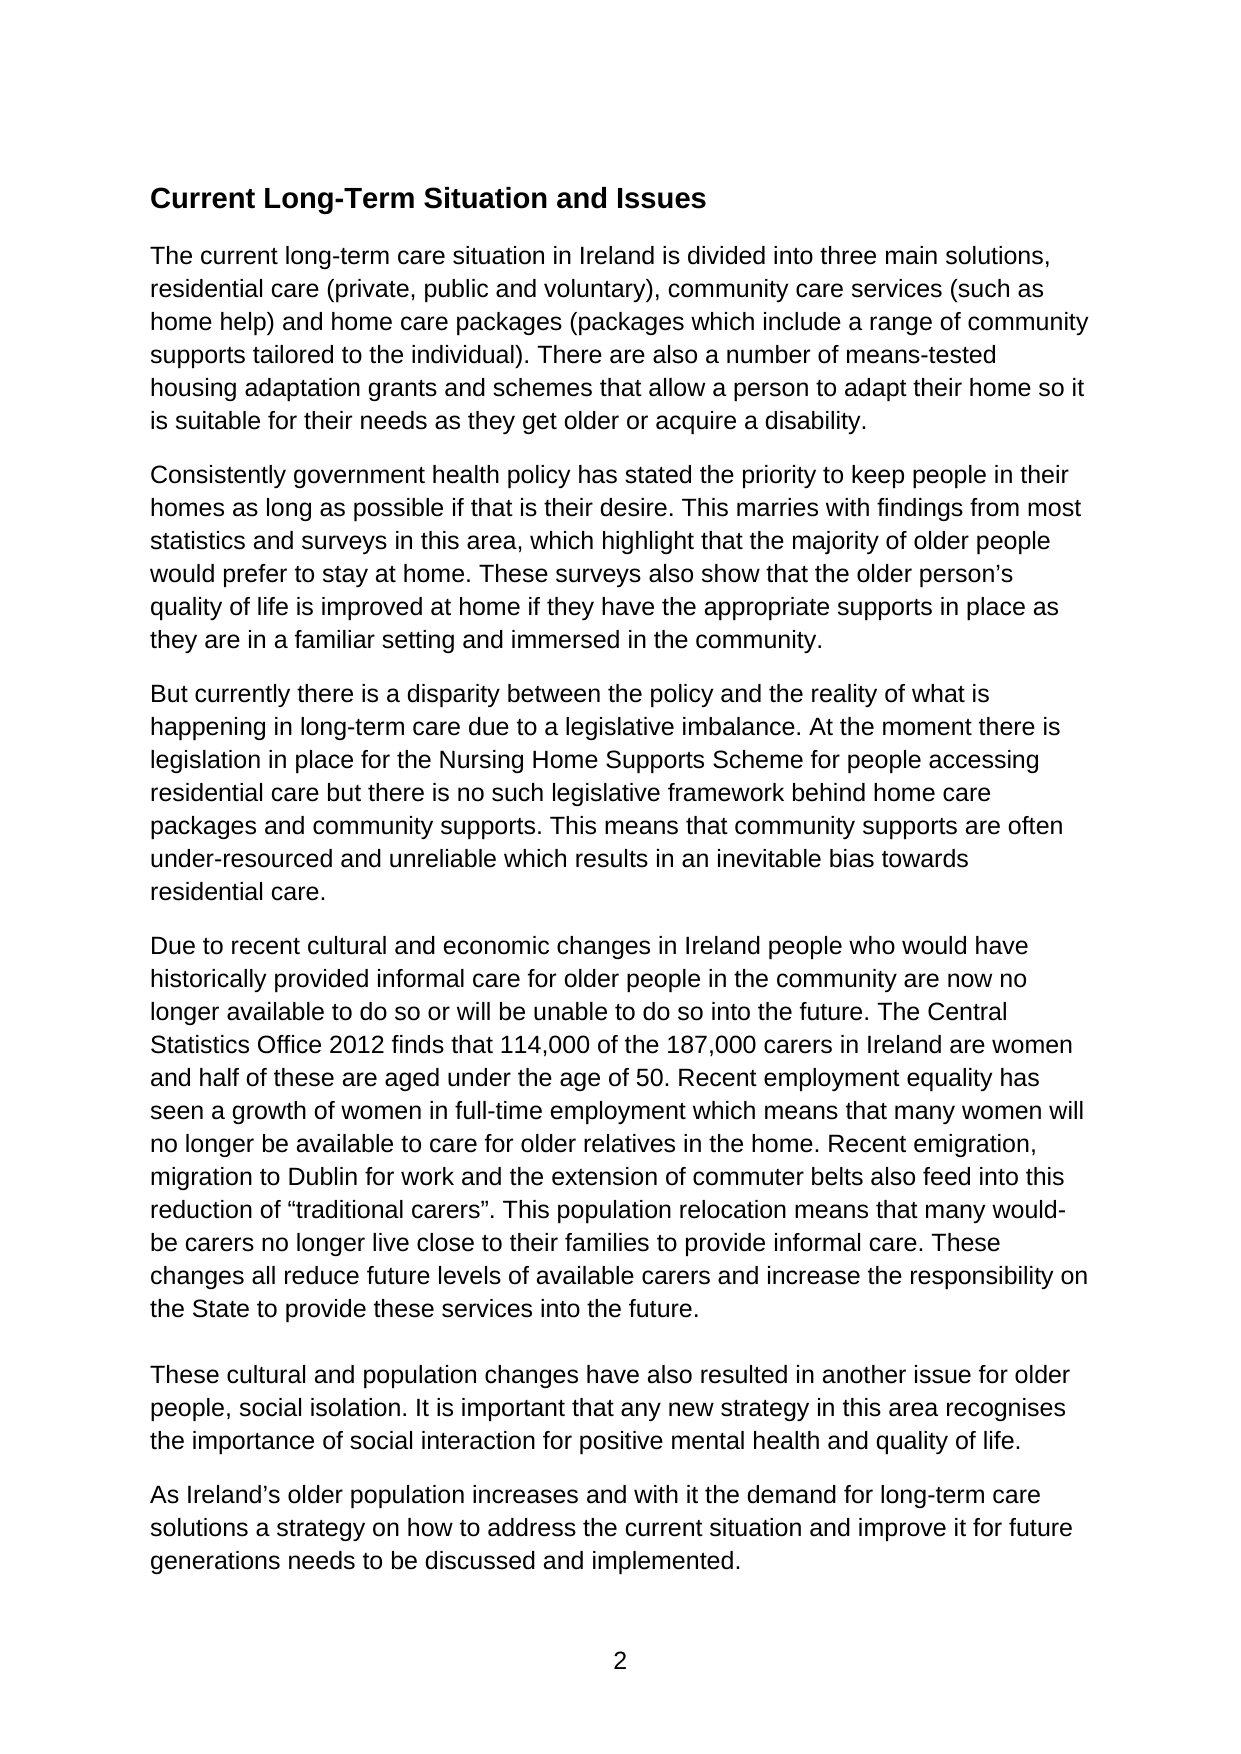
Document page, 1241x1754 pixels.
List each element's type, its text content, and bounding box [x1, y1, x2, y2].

text The current long-term care situation in Ireland is divided into three main solutions, residential care (private, public and voluntary), community care services (such as home help) and home care packages (packages which include a range of community supports tailored to the individual). There are also a number of means-tested housing adaptation grants and schemes that allow a person to adapt their home so it is suitable for their needs as they get older or acquire a disability. [150, 241, 1090, 435]
text But currently there is a disparity between the policy and the reality of what is happening in long-term care due to a legislative imbalance. At the moment there is legislation in place for the Nursing Home Supports Scheme for people accessing residential care but there is no such legislative framework behind home care packages and community supports. This means that community supports are often under-resourced and unreliable which results in an inevitable bias towards residential care. [150, 679, 1090, 906]
text As Ireland’s older population increases and with it the demand for long-term care solutions a strategy on how to address the current situation and improve it for future generations needs to be discussed and implemented. [150, 1480, 1090, 1575]
subtitle Current Long-Term Situation and Issues [150, 181, 1090, 215]
text Due to recent cultural and economic changes in Ireland people who would have historically provided informal care for older people in the community are now no longer available to do so or will be unable to do so into the future. The Central Statistics Office 2012 finds that 114,000 of the 187,000 carers in Ireland are women and half of these are aged under the age of 50. Recent employment equality has seen a growth of women in full-time employment which means that many women will no longer be available to care for older relatives in the home. Recent emigration, migration to Dublin for work and the extension of commuter belts also feed into this reduction of “traditional carers”. This population relocation means that many would-be carers no longer live close to their families to provide informal care. These changes all reduce future levels of available carers and increase the responsibility on the State to provide these services into the future. These cultural and population changes have also resulted in another issue for older people, social isolation. It is important that any new strategy in this area recognises the importance of social interaction for positive mental health and quality of life. [150, 931, 1090, 1455]
text Consistently government health policy has stated the priority to keep people in their homes as long as possible if that is their desire. This marries with findings from most statistics and surveys in this area, which highlight that the majority of older people would prefer to stay at home. These surveys also show that the older person’s quality of life is improved at home if they have the appropriate supports in place as they are in a familiar setting and immersed in the community. [150, 460, 1090, 654]
